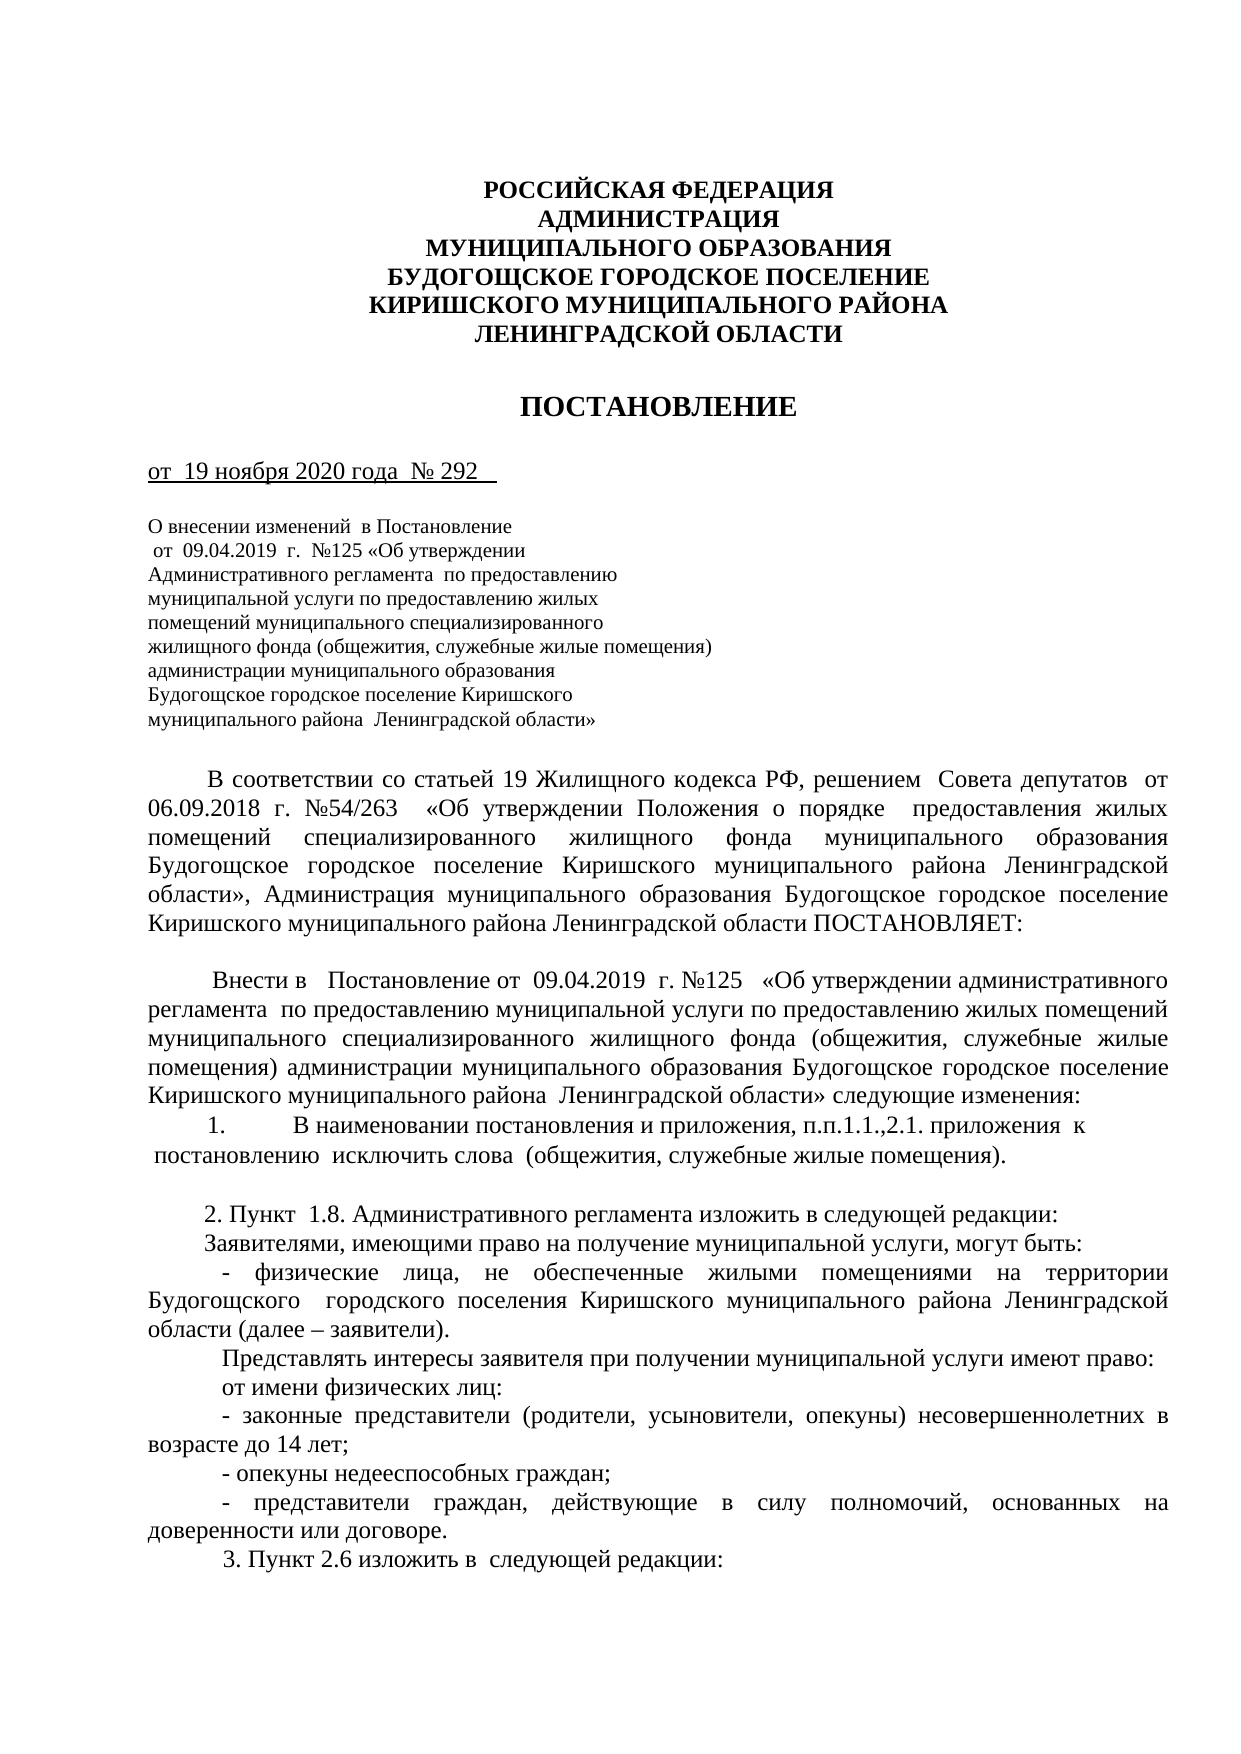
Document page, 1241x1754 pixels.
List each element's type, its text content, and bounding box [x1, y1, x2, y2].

text администрации муниципального образования [148, 658, 1169, 682]
text Представлять интересы заявителя при получении муниципальной услуги имеют право: [148, 1343, 1169, 1372]
text от 09.04.2019 г. №125 «Об утверждении [148, 538, 1169, 562]
text от имени физических лиц: [148, 1372, 1169, 1400]
text ЛЕНИНГРАДСКОЙ ОБЛАСТИ [148, 319, 1169, 348]
text от 19 ноября 2020 года № 292 [148, 456, 1169, 485]
text КИРИШСКОГО МУНИЦИПАЛЬНОГО РАЙОНА [148, 291, 1169, 319]
text Заявителями, имеющими право на получение муниципальной услуги, могут быть: [148, 1228, 1169, 1257]
text Будогощское городское поселение Киришского [148, 682, 1169, 706]
text РОССИЙСКАЯ ФЕДЕРАЦИЯ [148, 176, 1169, 204]
text 2. Пункт 1.8. Административного регламента изложить в следующей редакции: [148, 1199, 1169, 1228]
text Административного регламента по предоставлению [148, 562, 1169, 586]
text Внести в Постановление от 09.04.2019 г. №125 «Об утверждении административного регламента по предоставлению муниципальной услуги по предоставлению жилых помещений муниципального специализированного жилищного фонда (общежития, служебные жилые помещения) администрации муниципального образования Будогощское городское поселение Киришского муниципального района Ленинградской области» следующие изменения: [148, 965, 1169, 1109]
text муниципального района Ленинградской области» [148, 706, 1169, 731]
text МУНИЦИПАЛЬНОГО ОБРАЗОВАНИЯ [148, 233, 1169, 262]
text 3. Пункт 2.6 изложить в следующей редакции: [148, 1544, 1169, 1573]
text В соответствии со статьей 19 Жилищного кодекса РФ, решением Совета депутатов от 06.09.2018 г. №54/263 «Об утверждении Положения о порядке предоставления жилых помещений специализированного жилищного фонда муниципального образования Будогощское городское поселение Киришского муниципального района Ленинградской области», Администрация муниципального образования Будогощское городское поселение Киришского муниципального района Ленинградской области ПОСТАНОВЛЯЕТ: [148, 764, 1169, 937]
text - законные представители (родители, усыновители, опекуны) несовершеннолетних в возрасте до 14 лет; [148, 1400, 1169, 1458]
text ПОСТАНОВЛЕНИЕ [148, 389, 1169, 423]
list В наименовании постановления и приложения, п.п.1.1.,2.1. приложения к [207, 1109, 1169, 1139]
text жилищного фонда (общежития, служебные жилые помещения) [148, 634, 1169, 658]
text - представители граждан, действующие в силу полномочий, основанных на доверенности или договоре. [148, 1487, 1169, 1544]
text постановлению исключить слова (общежития, служебные жилые помещения). [148, 1139, 1169, 1169]
text О внесении изменений в Постановление [148, 514, 1169, 538]
text муниципальной услуги по предоставлению жилых [148, 586, 1169, 610]
text АДМИНИСТРАЦИЯ [148, 204, 1169, 233]
text БУДОГОЩСКОЕ ГОРОДСКОЕ ПОСЕЛЕНИЕ [148, 262, 1169, 291]
text - опекуны недееспособных граждан; [148, 1458, 1169, 1487]
text - физические лица, не обеспеченные жилыми помещениями на территории Будогощского городского поселения Киришского муниципального района Ленинградской области (далее – заявители). [148, 1257, 1169, 1343]
text помещений муниципального специализированного [148, 610, 1169, 634]
